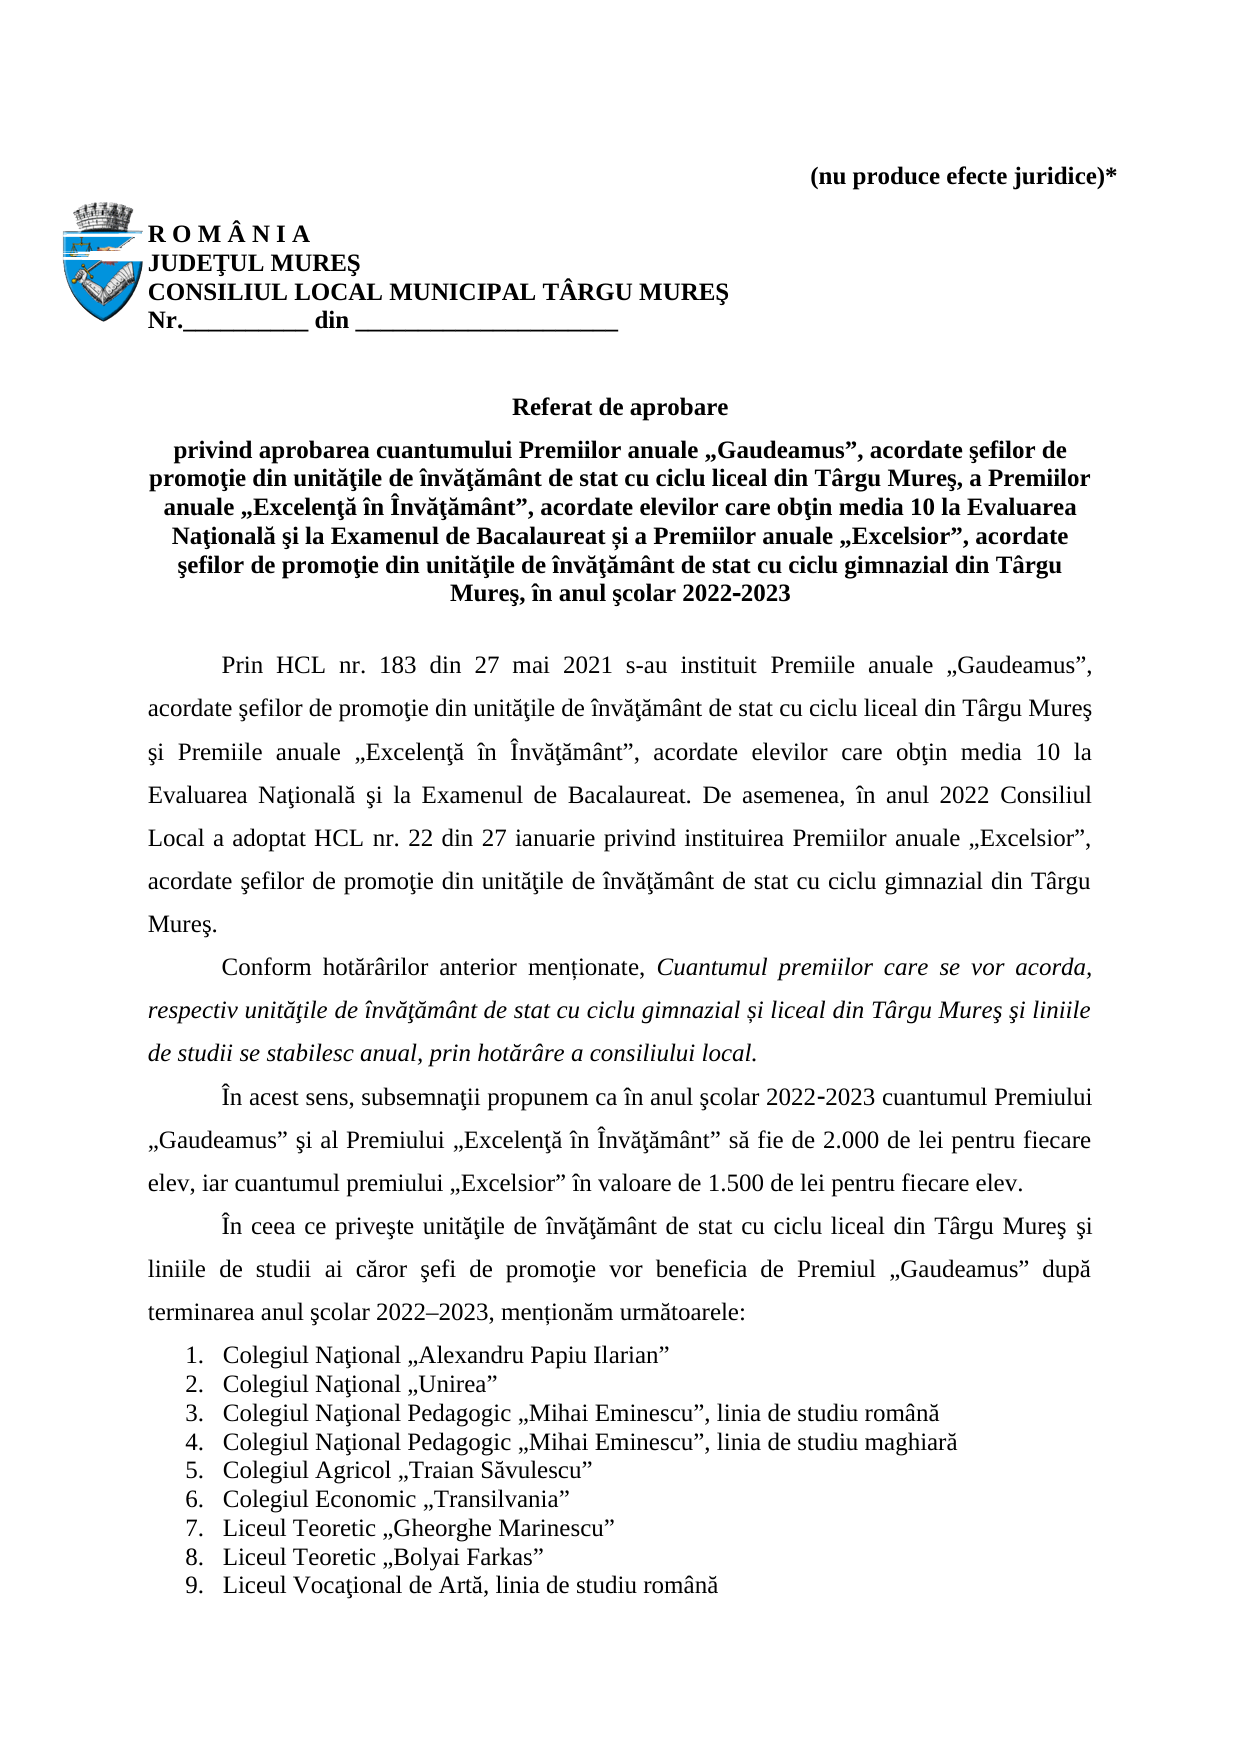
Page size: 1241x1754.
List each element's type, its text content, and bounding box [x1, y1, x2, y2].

text R O M Â N I A [148, 219, 769, 248]
text În ceea ce priveşte unităţile de învăţământ de stat cu ciclu liceal din Târgu Mureş şi liniile de studii ai căror şefi de promoţie vor beneficia de Premiul „Gaudeamus” după terminarea anul şcolar 2022–2023, menționăm următoarele: [148, 1211, 1093, 1326]
list Liceul Teoretic „Bolyai Farkas” [185, 1542, 1093, 1570]
list Colegiul Naţional „Alexandru Papiu Ilarian” [185, 1340, 1093, 1369]
text Nr.__________ din _____________________ [148, 305, 769, 334]
list Colegiul Naţional Pedagogic „Mihai Eminescu”, linia de studiu română [185, 1398, 1093, 1427]
list Liceul Teoretic „Gheorghe Marinescu” [185, 1513, 1093, 1542]
text JUDEŢUL MUREŞ [148, 248, 769, 277]
list Colegiul Naţional Pedagogic „Mihai Eminescu”, linia de studiu maghiară [185, 1427, 1093, 1455]
text CONSILIUL LOCAL MUNICIPAL TÂRGU MUREŞ [148, 277, 769, 305]
text privind aprobarea cuantumului Premiilor anuale „Gaudeamus”, acordate şefilor de promoţie din unităţile de învăţământ de stat cu ciclu liceal din Târgu Mureş, a Premiilor anuale „Excelenţă în Învăţământ”, acordate elevilor care obţin media 10 la Evaluarea Naţională şi la Examenul de Bacalaureat și a Premiilor anuale „Excelsior”, acordate şefilor de promoţie din unităţile de învăţământ de stat cu ciclu gimnazial din Târgu Mureş, în anul şcolar 20222023 [148, 435, 1093, 607]
text Referat de aprobare [148, 392, 1093, 420]
text Prin HCL nr. 183 din 27 mai 2021 s-au instituit Premiile anuale „Gaudeamus”, acordate şefilor de promoţie din unităţile de învăţământ de stat cu ciclu liceal din Târgu Mureş şi Premiile anuale „Excelenţă în Învăţământ”, acordate elevilor care obţin media 10 la Evaluarea Naţională şi la Examenul de Bacalaureat. De asemenea, în anul 2022 Consiliul Local a adoptat HCL nr. 22 din 27 ianuarie privind instituirea Premiilor anuale „Excelsior”, acordate şefilor de promoţie din unităţile de învăţământ de stat cu ciclu gimnazial din Târgu Mureş. [148, 650, 1093, 938]
list Colegiul Naţional „Unirea” [185, 1369, 1093, 1398]
list Colegiul Economic „Transilvania” [185, 1484, 1093, 1513]
list Colegiul Agricol „Traian Săvulescu” [185, 1455, 1093, 1484]
text Conform hotărârilor anterior menționate, Cuantumul premiilor care se vor acorda, respectiv unităţile de învăţământ de stat cu ciclu gimnazial și liceal din Târgu Mureş şi liniile de studii se stabilesc anual, prin hotărâre a consiliului local. [148, 952, 1093, 1067]
text În acest sens, subsemnaţii propunem ca în anul şcolar 20222023 cuantumul Premiului „Gaudeamus” şi al Premiului „Excelenţă în Învăţământ” să fie de 2.000 de lei pentru fiecare elev, iar cuantumul premiului „Excelsior” în valoare de 1.500 de lei pentru fiecare elev. [148, 1082, 1093, 1197]
list Liceul Vocaţional de Artă, linia de studiu română [185, 1570, 1093, 1599]
